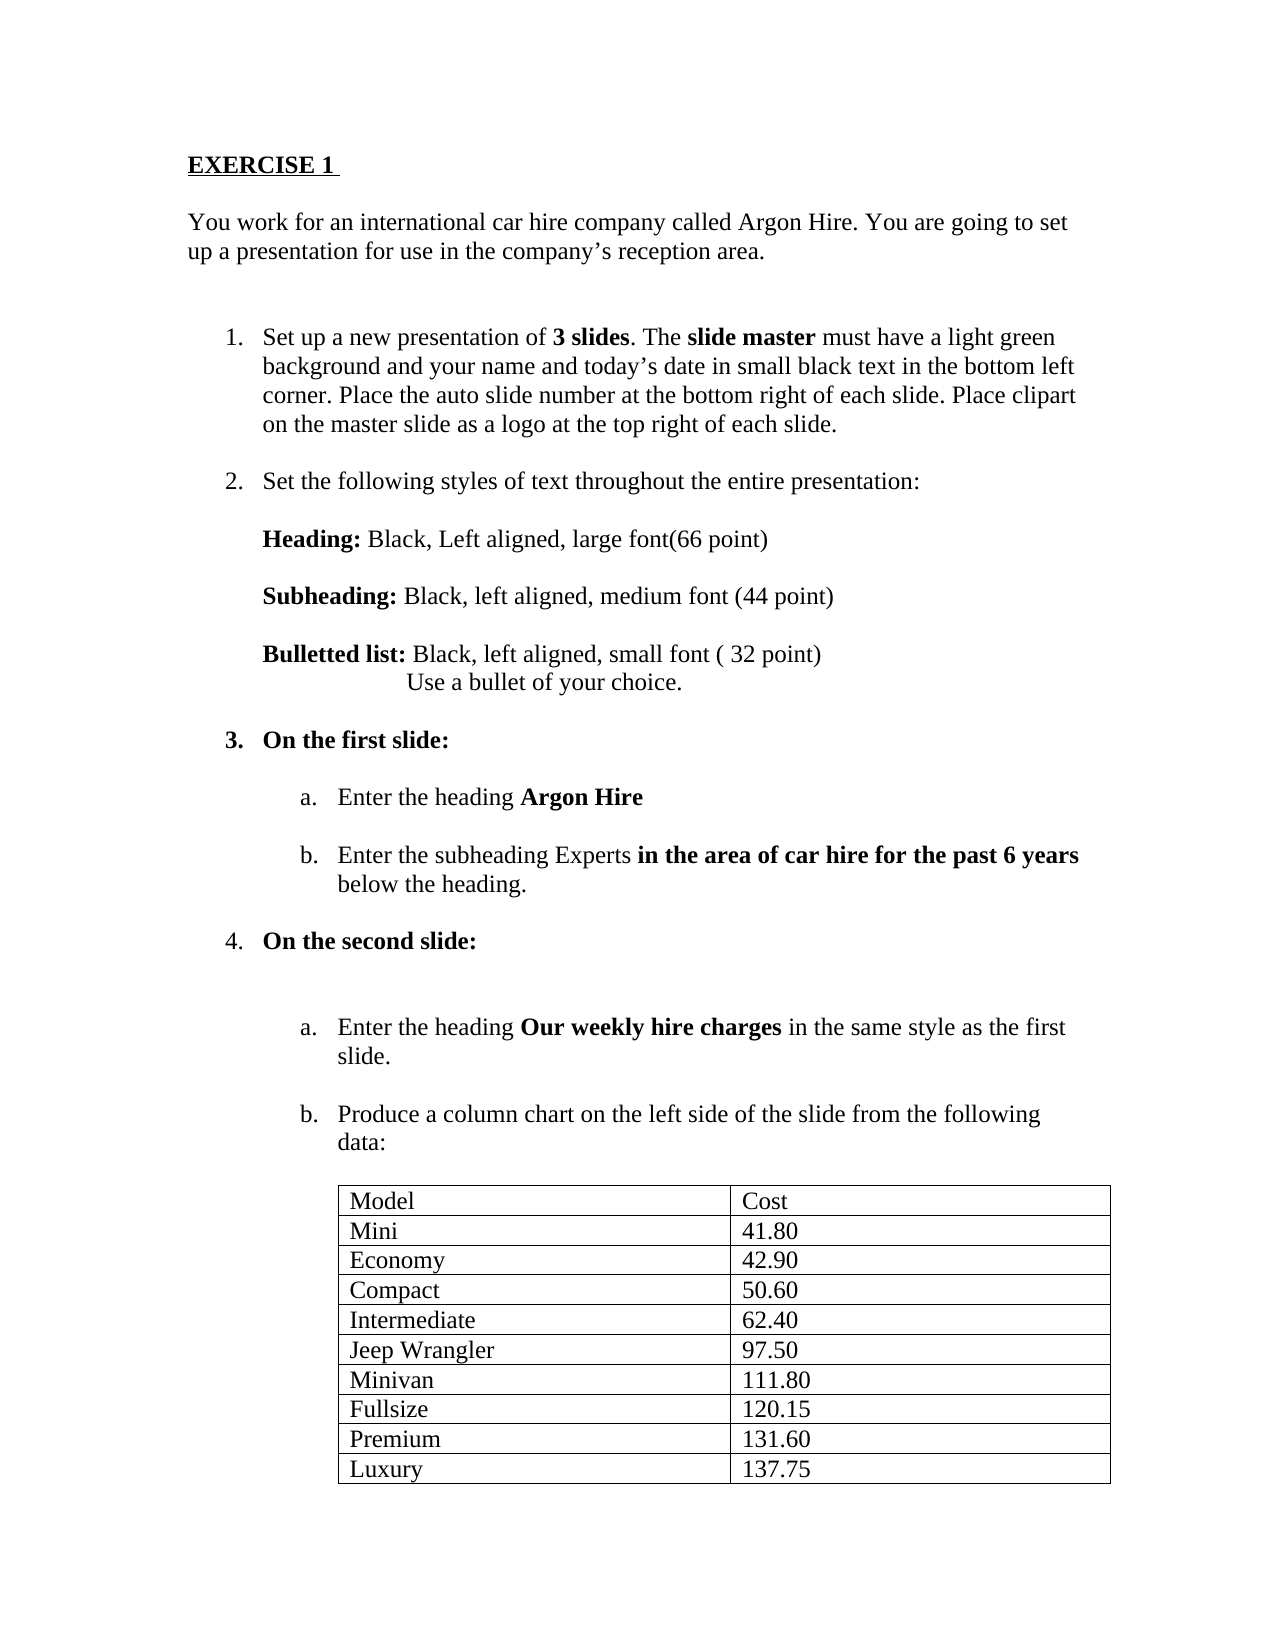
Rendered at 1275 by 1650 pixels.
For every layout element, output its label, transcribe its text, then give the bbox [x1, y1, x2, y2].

table_cell Economy [339, 1246, 730, 1274]
table_cell Fullsize [339, 1395, 730, 1423]
table_cell 137.75 [731, 1454, 1110, 1483]
list Produce a column chart on the left side of the slide from the following data: [300, 1099, 1087, 1185]
table_cell 62.40 [731, 1305, 1110, 1334]
table_cell Intermediate [339, 1305, 730, 1334]
list Enter the subheading Experts in the area of car hire for the past 6 years below the heading. [300, 840, 1087, 926]
table_cell Minivan [339, 1365, 730, 1393]
list Set the following styles of text throughout the entire presentation: Heading: Black, Left aligned, large font(66 point) Subheading: Black, left aligned, medium font (44 point) Bulletted list: Black, left aligned, small font ( 32 point) Use a bullet of your choice. [225, 466, 1087, 725]
table_cell 50.60 [731, 1275, 1110, 1304]
table_cell Premium [339, 1424, 730, 1453]
table_cell 42.90 [731, 1246, 1110, 1274]
list Enter the heading Our weekly hire charges in the same style as the first slide. [300, 1012, 1087, 1099]
text You work for an international car hire company called Argon Hire. You are going to set up a presentation for use in the company’s reception area. [187, 207, 1087, 265]
table_cell 41.80 [731, 1216, 1110, 1244]
list On the second slide: [225, 926, 1087, 1012]
table_cell Mini [339, 1216, 730, 1244]
table_cell 97.50 [731, 1335, 1110, 1364]
table_cell 111.80 [731, 1365, 1110, 1393]
table_cell 131.60 [731, 1424, 1110, 1453]
table_header Cost [731, 1186, 1110, 1215]
list Enter the heading Argon Hire [300, 782, 1087, 840]
text EXERCISE 1 [187, 150, 1087, 179]
list On the first slide: [225, 725, 1087, 782]
table_cell Luxury [339, 1454, 730, 1483]
table_header Model [339, 1186, 730, 1215]
list Set up a new presentation of 3 slides. The slide master must have a light green background and your name and today’s date in small black text in the bottom left corner. Place the auto slide number at the bottom right of each slide. Place clipart on the master slide as a logo at the top right of each slide. [225, 322, 1087, 466]
table_cell 120.15 [731, 1395, 1110, 1423]
table_cell Jeep Wrangler [339, 1335, 730, 1364]
table_cell Compact [339, 1275, 730, 1304]
